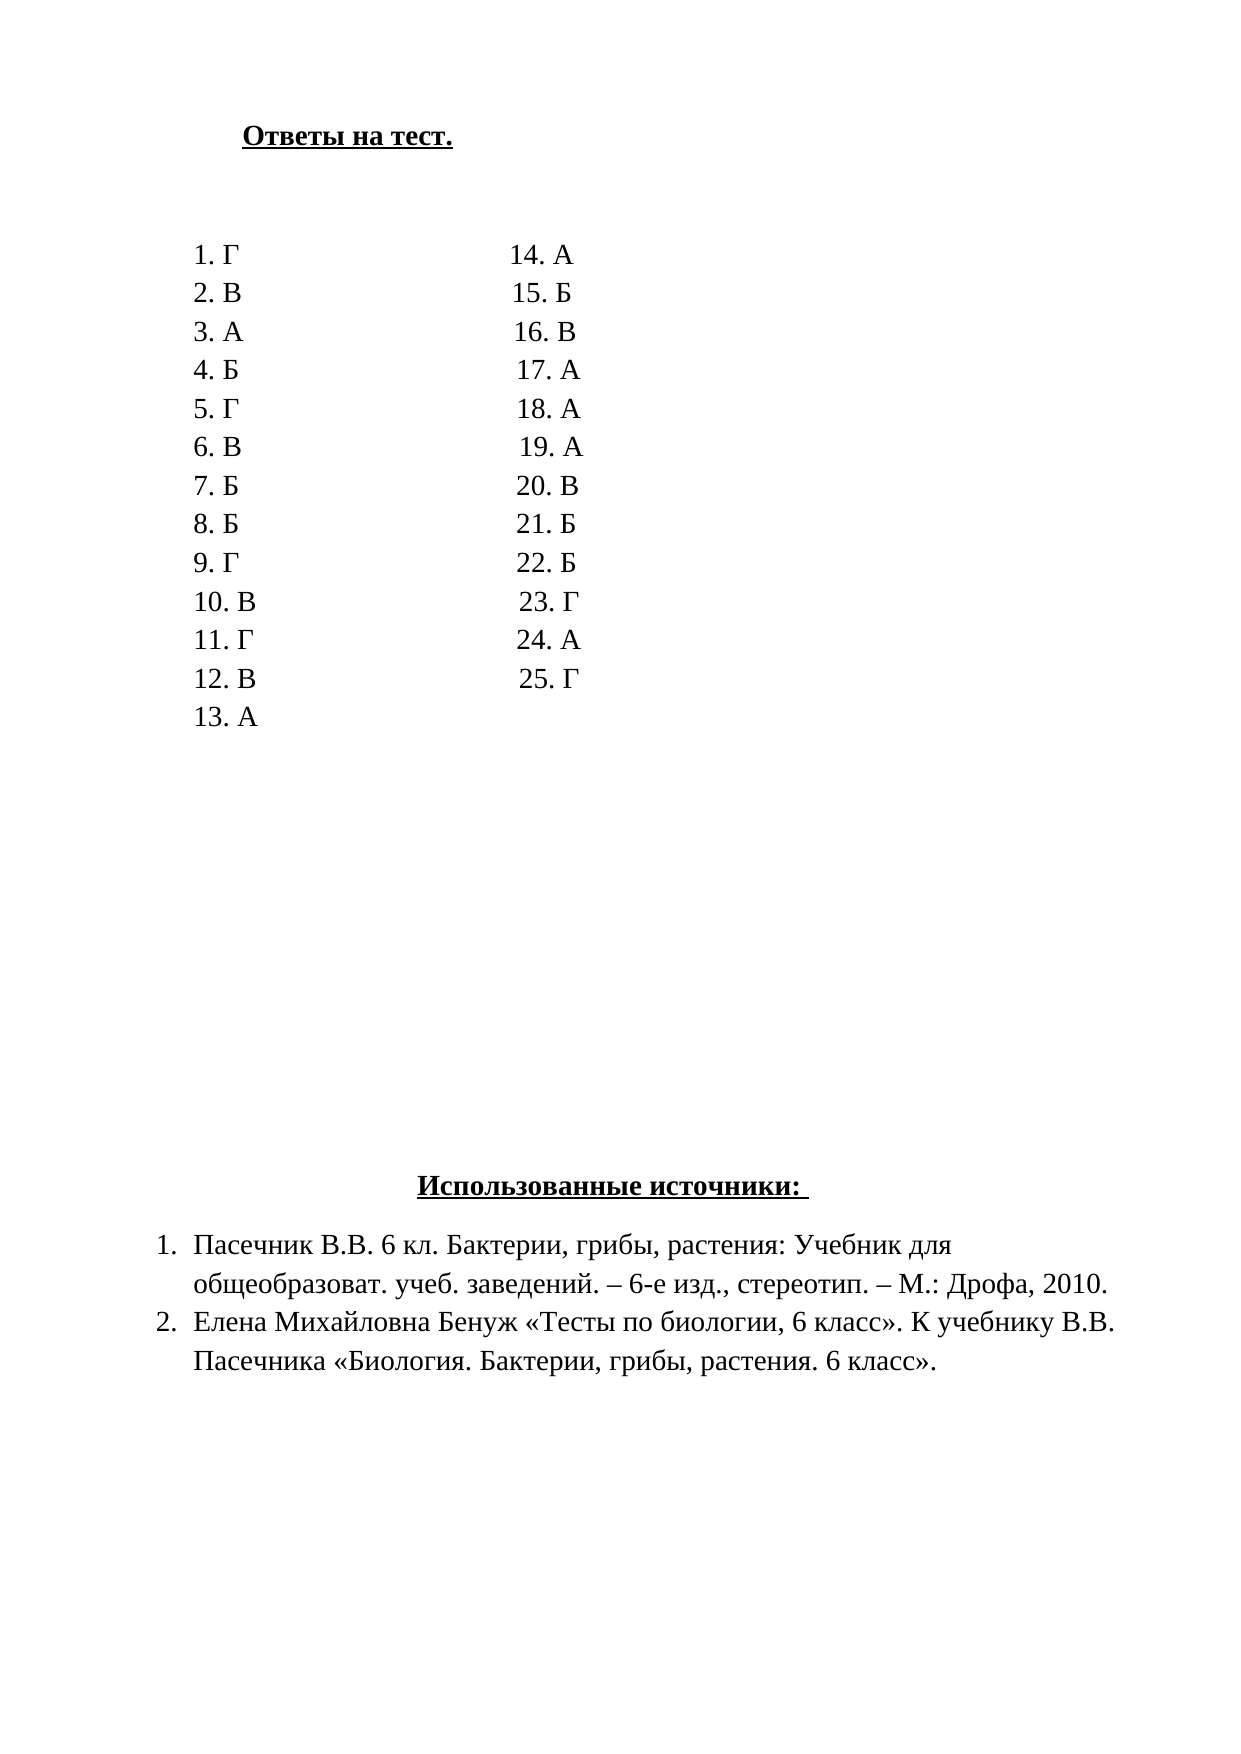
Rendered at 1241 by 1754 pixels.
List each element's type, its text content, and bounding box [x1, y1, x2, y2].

list 11. Г 24. А [193, 622, 1122, 656]
list 1. Г 14. А [193, 237, 1122, 270]
list 6. В 19. А [193, 429, 1122, 463]
list 7. Б 20. В [193, 468, 1122, 502]
list Пасечник В.В. 6 кл. Бактерии, грибы, растения: Учебник для общеобразоват. учеб. заведений. – 6-е изд., стереотип. – М.: Дрофа, 2010. [156, 1227, 1122, 1299]
text Использованные источники: [118, 1168, 1122, 1202]
list 2. В 15. Б [193, 275, 1122, 309]
list 13. А [193, 699, 1122, 733]
list 9. Г 22. Б [193, 545, 1122, 579]
list 12. В 25. Г [193, 661, 1122, 694]
list 10. В 23. Г [193, 584, 1122, 617]
list Елена Михайловна Бенуж «Тесты по биологии, 6 класс». К учебнику В.В. Пасечника «Биология. Бактерии, грибы, растения. 6 класс». [156, 1304, 1122, 1377]
list 4. Б 17. А [193, 352, 1122, 386]
list 3. А 16. В [193, 314, 1122, 347]
list 5. Г 18. А [193, 391, 1122, 424]
text Ответы на тест. [118, 118, 1122, 152]
list 8. Б 21. Б [193, 507, 1122, 540]
